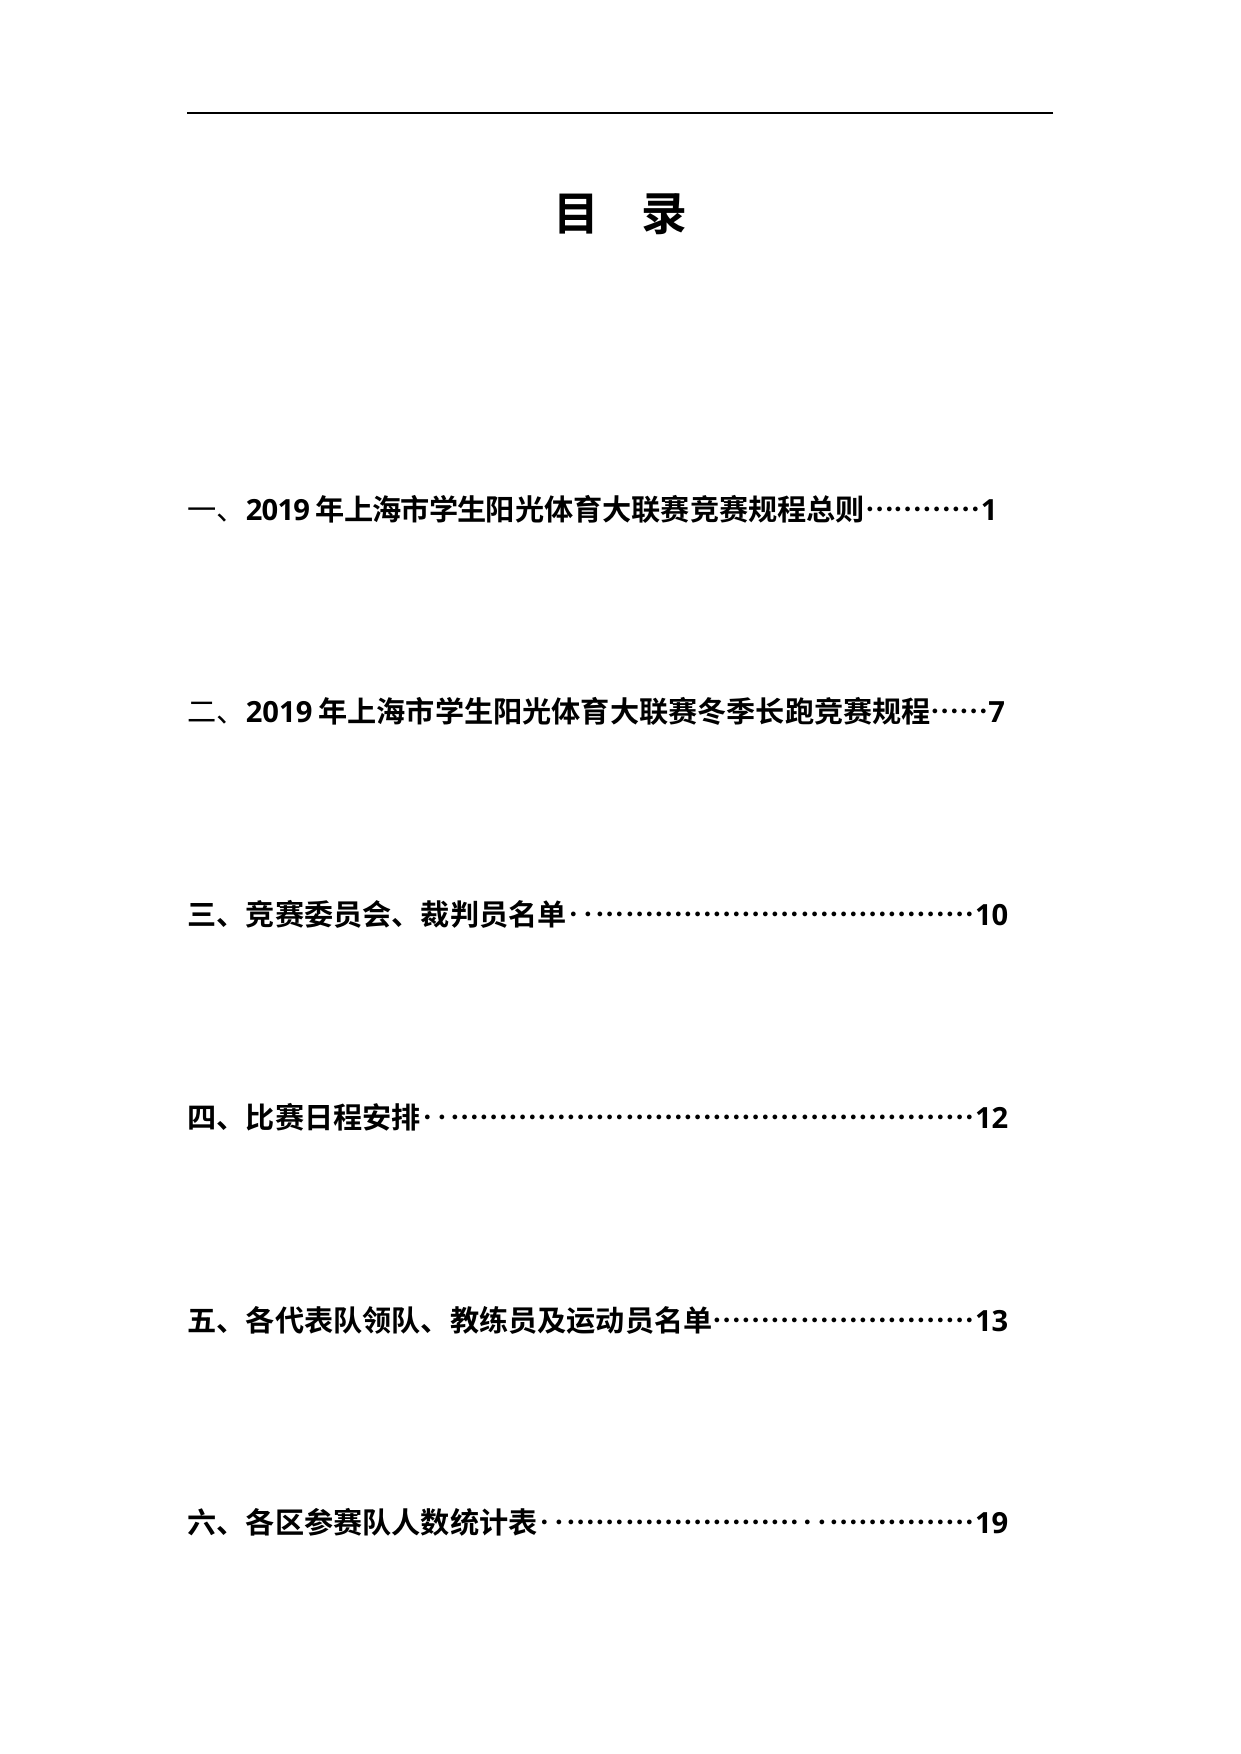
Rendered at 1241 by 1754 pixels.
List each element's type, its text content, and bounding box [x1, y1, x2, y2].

text 二、2019年上海市学生阳光体育大联赛冬季长跑竞赛规程……7 [187, 678, 1053, 743]
text 五、各代表队领队、教练员及运动员名单………………………13 [187, 1286, 1053, 1351]
text 四、比赛日程安排‥………………………………………………12 [187, 1083, 1053, 1148]
text 目 录 [187, 162, 1053, 259]
list 竞赛委员会、裁判员名单‥…………………………………10 [187, 881, 1053, 946]
text 一、2019年上海市学生阳光体育大联赛竞赛规程总则…………1 [187, 475, 1053, 540]
text 六、各区参赛队人数统计表‥……………………‥……………19 [187, 1489, 1053, 1554]
